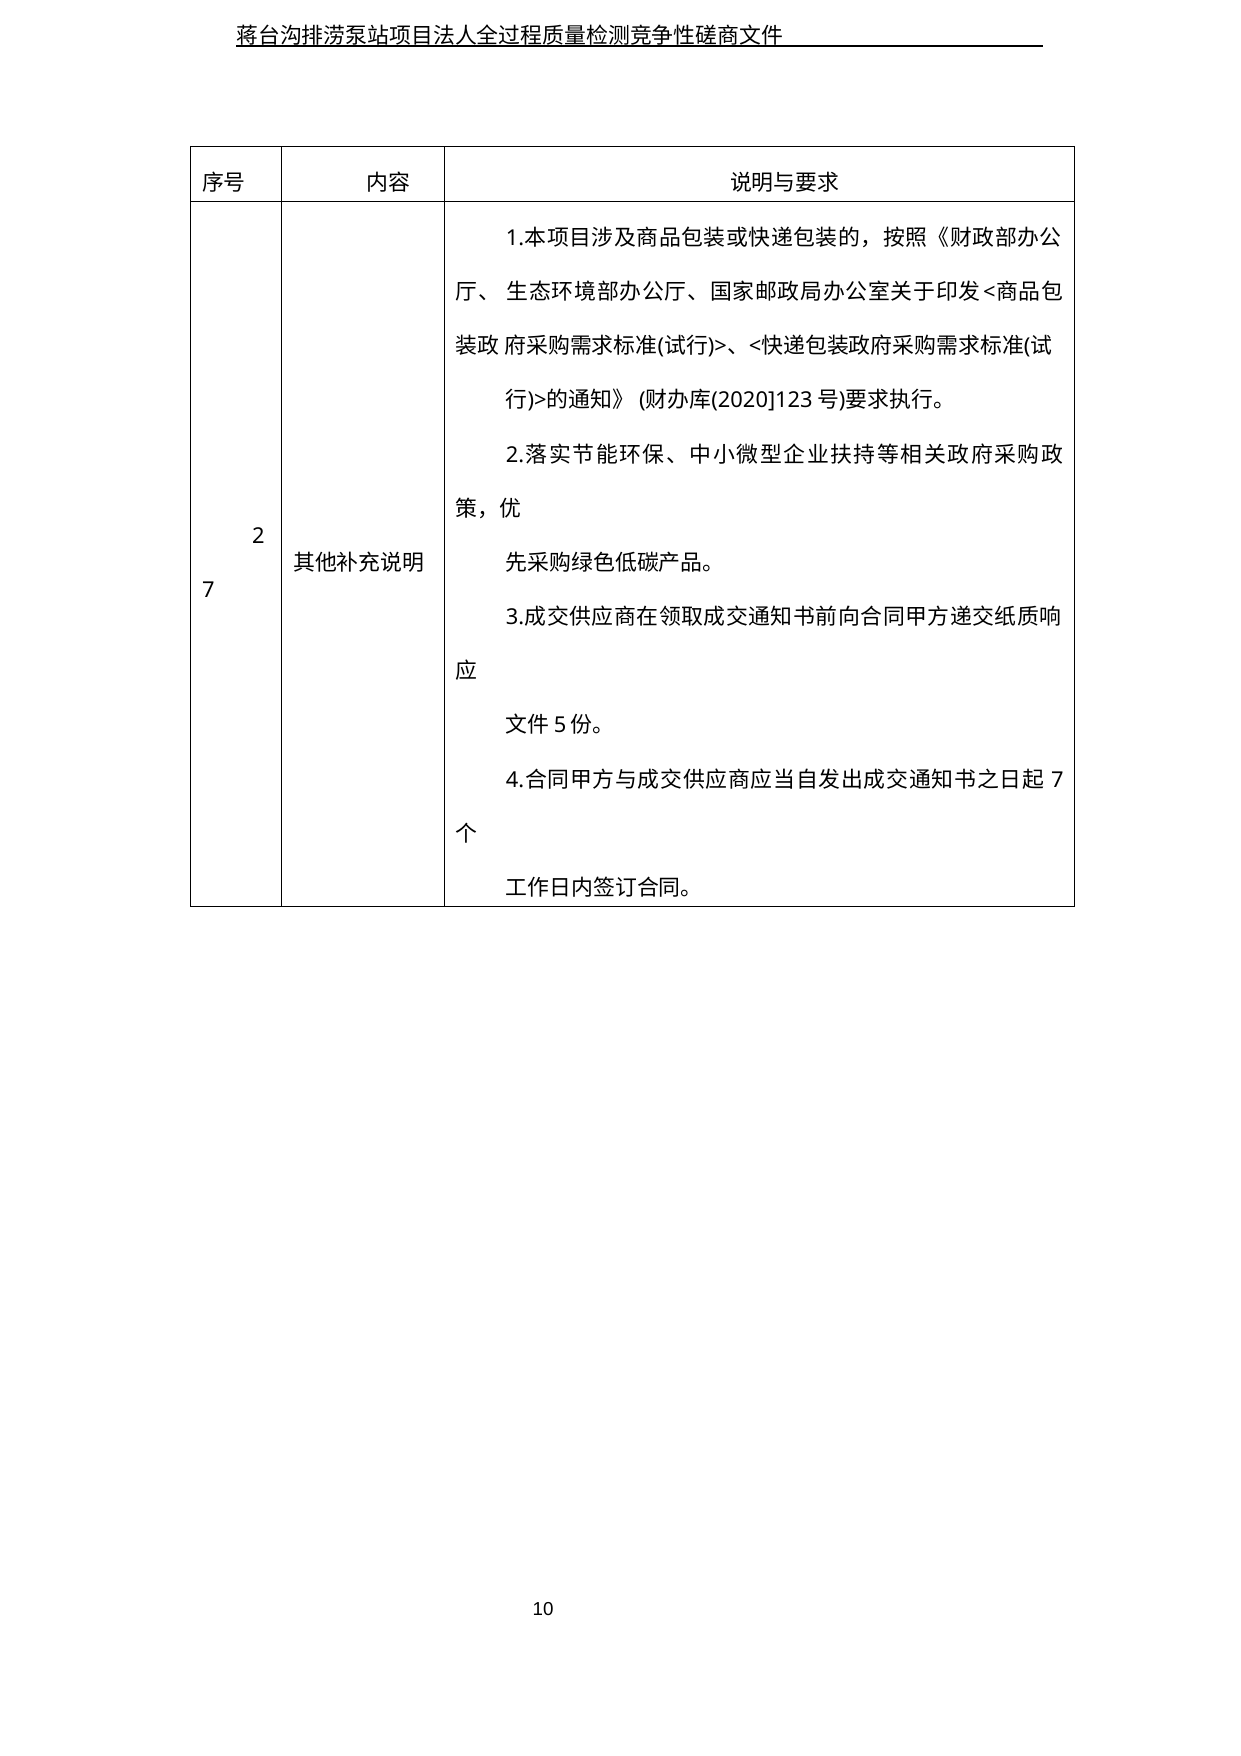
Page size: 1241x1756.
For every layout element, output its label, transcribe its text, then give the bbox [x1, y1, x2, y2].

table_cell 27 [191, 202, 281, 906]
table_cell 其他补充说明 [282, 202, 444, 906]
table_header 序号 [191, 147, 281, 201]
table_header 内容 [282, 147, 444, 201]
table_header 说明与要求 [445, 147, 1074, 201]
table_cell 1.本项目涉及商品包装或快递包装的，按照《财政部办公厅、 生态环境部办公厅、国家邮政局办公室关于印发<商品包装政 府采购需求标准(试行)>、<快递包装政府采购需求标准(试 行)>的通知》 (财办库(2020]123号)要求执行。 2.落实节能环保、中小微型企业扶持等相关政府采购政策，优 先采购绿色低碳产品。 3.成交供应商在领取成交通知书前向合同甲方递交纸质响应 文件5份。 4.合同甲方与成交供应商应当自发出成交通知书之日起7个 工作日内签订合同。 [445, 202, 1074, 906]
